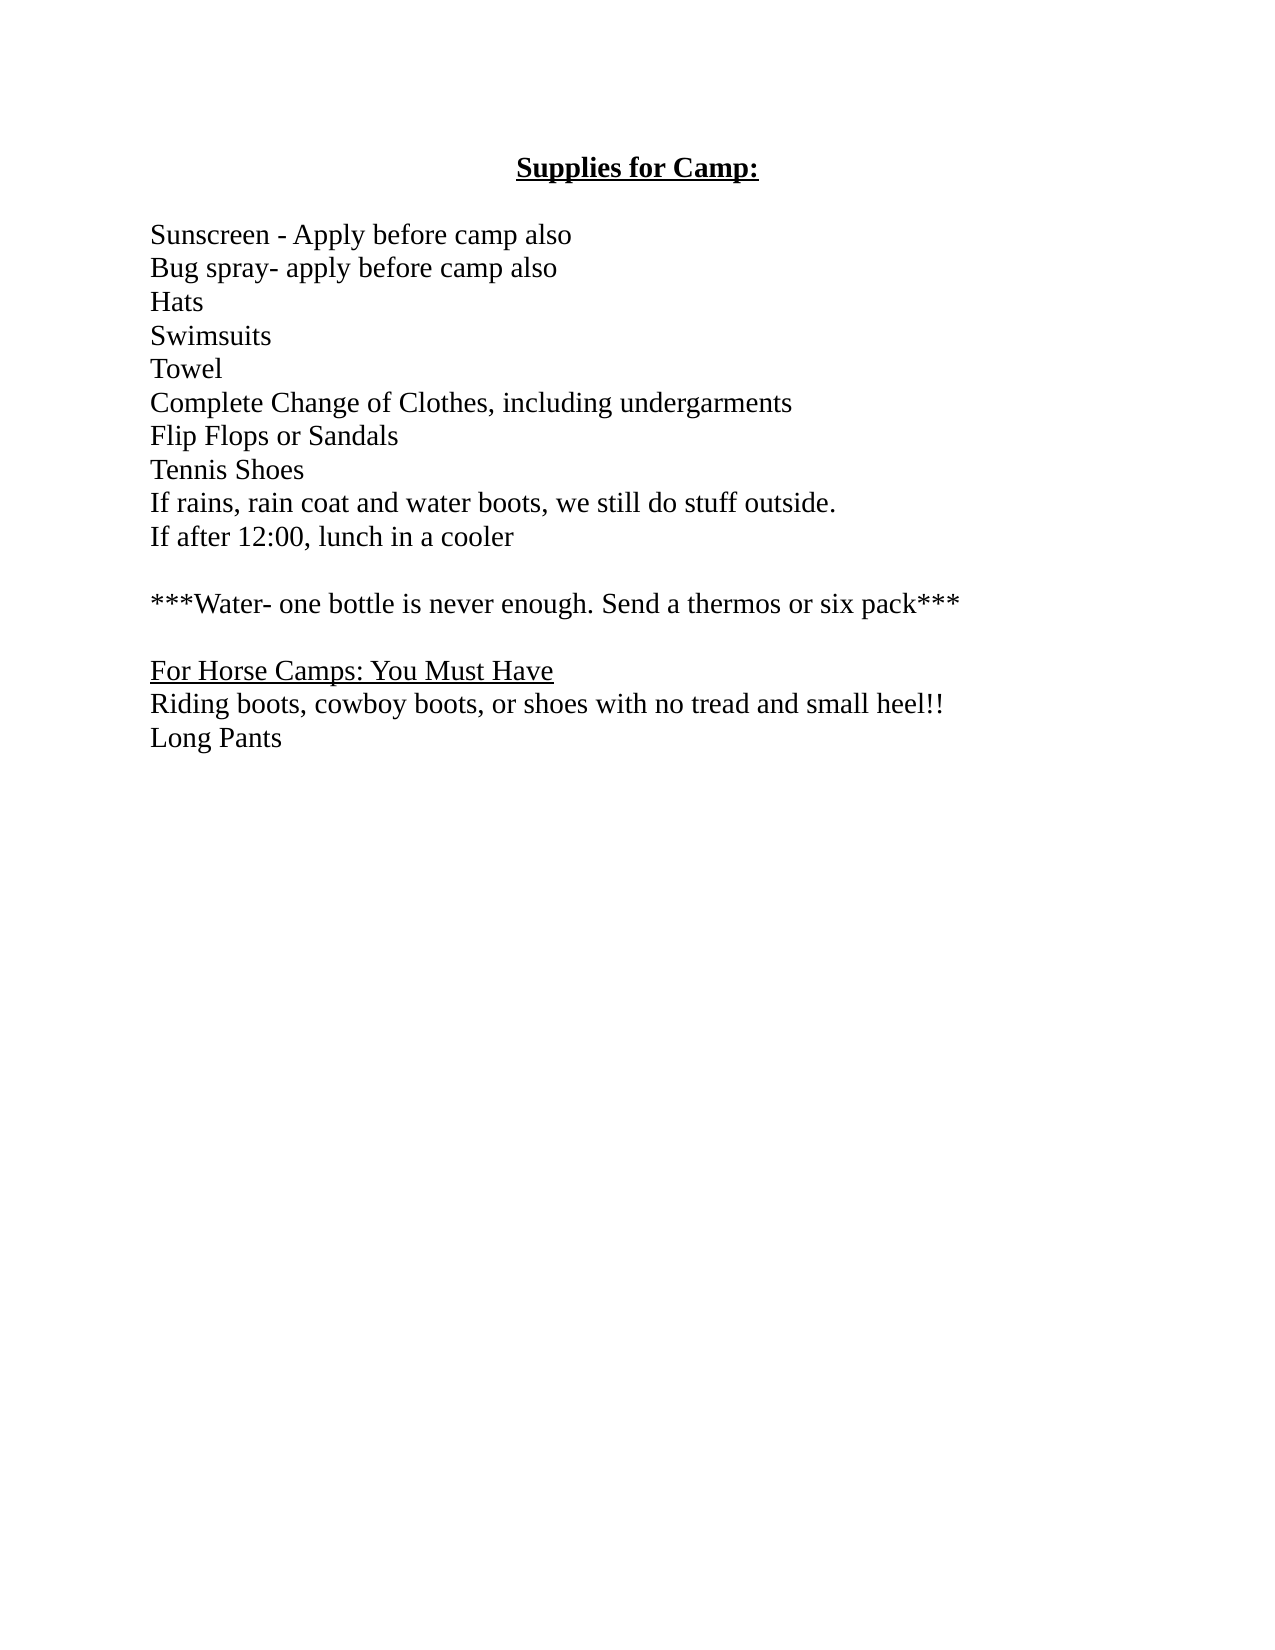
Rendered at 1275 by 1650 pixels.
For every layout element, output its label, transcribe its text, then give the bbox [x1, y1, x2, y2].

text Hats [150, 284, 1125, 318]
text ***Water- one bottle is never enough. Send a thermos or six pack*** [150, 586, 1125, 619]
text Swimsuits [150, 318, 1125, 351]
text Riding boots, cowboy boots, or shoes with no tread and small heel!! [150, 687, 1125, 720]
text Long Pants [150, 720, 1125, 754]
text Complete Change of Clothes, including undergarments [150, 385, 1125, 418]
text For Horse Camps: You Must Have [150, 653, 1125, 687]
text If rains, rain coat and water boots, we still do stuff outside. [150, 485, 1125, 519]
text Supplies for Camp: [150, 150, 1125, 183]
text Sunscreen - Apply before camp also [150, 217, 1125, 251]
text If after 12:00, lunch in a cooler [150, 519, 1125, 552]
text Bug spray- apply before camp also [150, 251, 1125, 284]
text Towel [150, 351, 1125, 385]
text Flip Flops or Sandals [150, 418, 1125, 452]
text Tennis Shoes [150, 452, 1125, 485]
